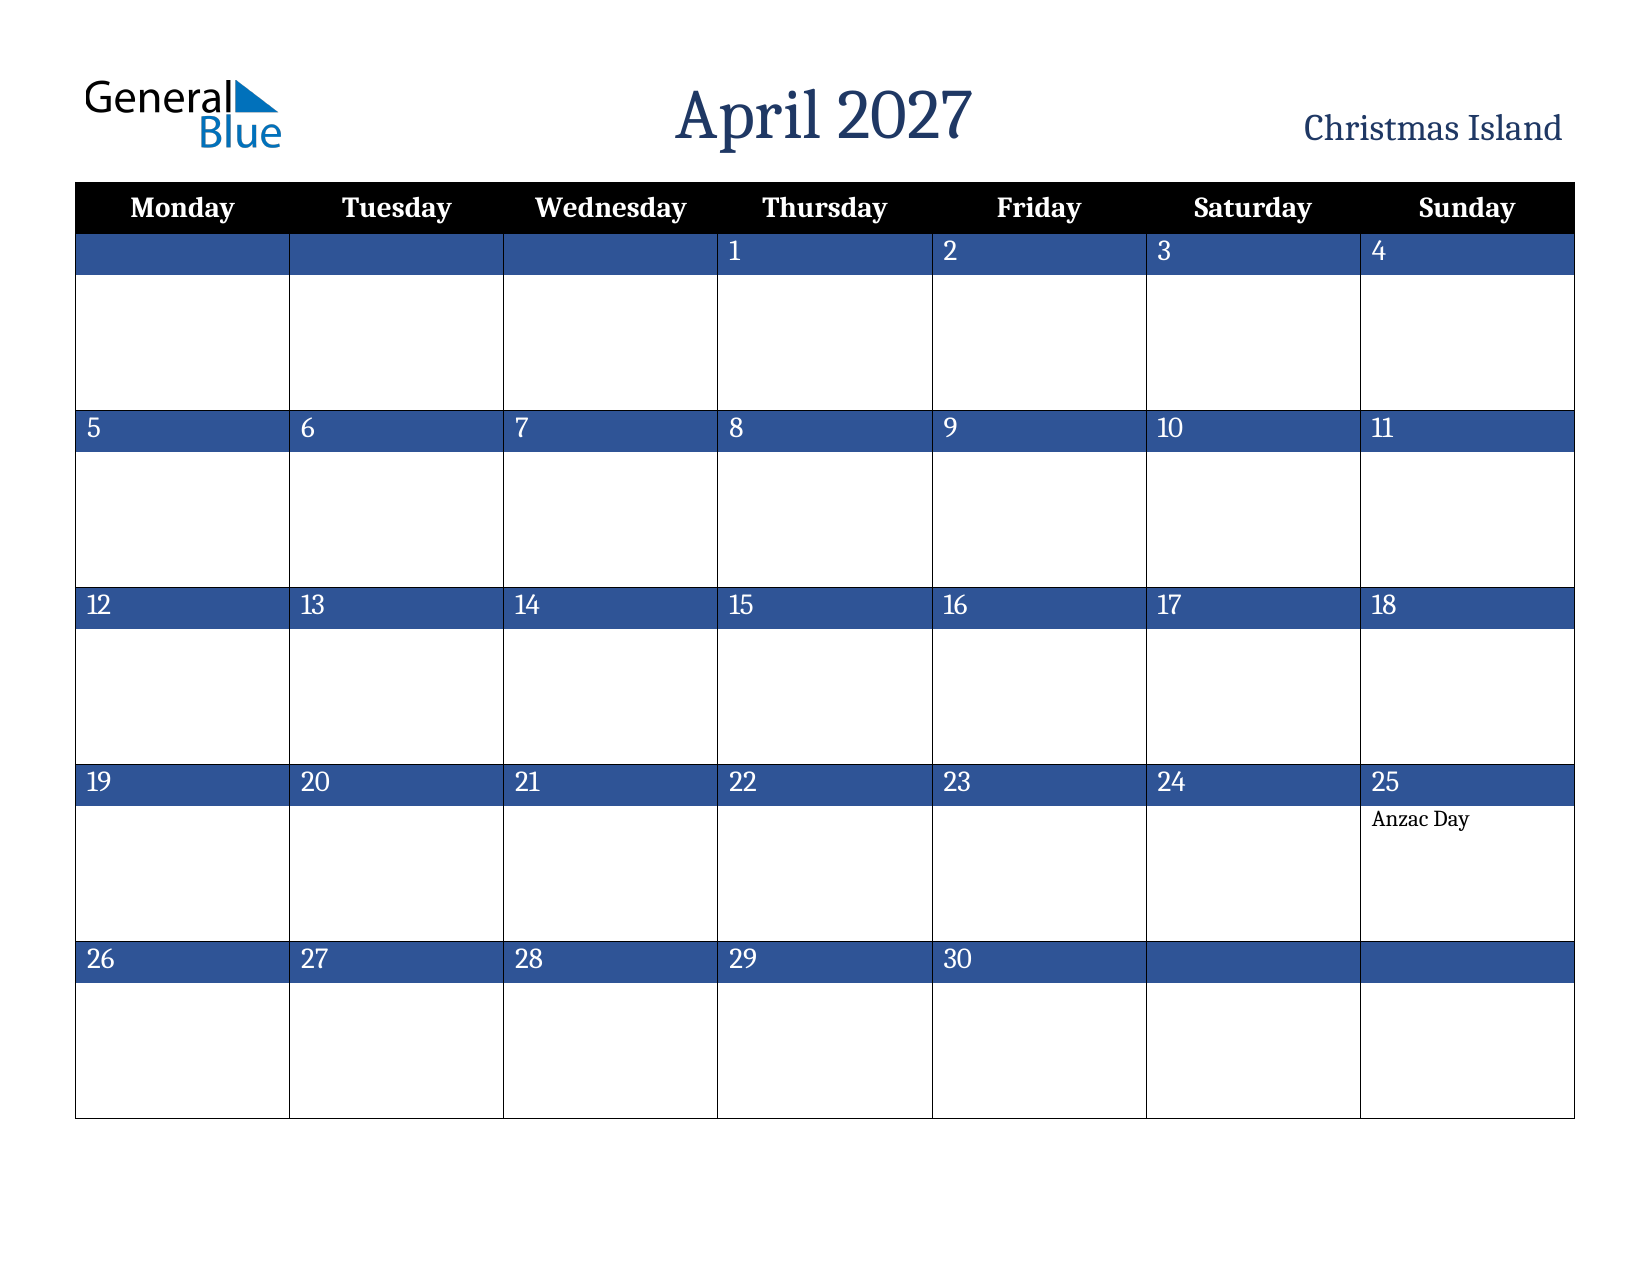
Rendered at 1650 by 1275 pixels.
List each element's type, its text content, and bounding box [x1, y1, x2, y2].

table_cell [504, 806, 717, 941]
table_cell 19 [76, 765, 289, 806]
table_cell [1361, 452, 1574, 587]
table_cell Anzac Day [1361, 806, 1574, 941]
table_cell [718, 629, 932, 764]
table_cell [718, 275, 932, 410]
table_cell [76, 629, 289, 764]
table_cell 30 [933, 942, 1146, 983]
table_cell Tuesday [290, 183, 503, 233]
table_cell 23 [933, 765, 1146, 806]
table_cell Saturday [1147, 183, 1360, 233]
table_cell [1361, 629, 1574, 764]
table_cell 13 [290, 588, 503, 629]
table_cell Friday [933, 183, 1146, 233]
table_cell [933, 806, 1146, 941]
table_cell Wednesday [504, 183, 717, 233]
table_cell [290, 983, 503, 1118]
table_cell 6 [290, 411, 503, 452]
picture [86, 80, 281, 148]
table_header [76, 75, 503, 182]
table_cell 17 [1147, 588, 1360, 629]
table_cell [933, 629, 1146, 764]
table_cell 14 [504, 588, 717, 629]
table_cell [718, 452, 932, 587]
table_cell [1361, 942, 1574, 983]
table_cell 7 [504, 411, 717, 452]
table_cell 10 [1147, 411, 1360, 452]
table_cell [1147, 629, 1360, 764]
table_cell 29 [718, 942, 932, 983]
table_cell Thursday [718, 183, 932, 233]
table_cell 20 [290, 765, 503, 806]
table_cell 8 [718, 411, 932, 452]
table_cell [1147, 806, 1360, 941]
table_cell [290, 234, 503, 275]
table_cell 1 [718, 234, 932, 275]
table_cell [290, 275, 503, 410]
table_cell [290, 629, 503, 764]
table_cell 11 [1361, 411, 1574, 452]
table_cell 16 [933, 588, 1146, 629]
table_cell [76, 234, 289, 275]
table_cell 26 [76, 942, 289, 983]
table_cell [933, 275, 1146, 410]
table_cell [1147, 983, 1360, 1118]
table_cell [933, 452, 1146, 587]
table_cell Sunday [1361, 183, 1574, 233]
table_header Christmas Island [1146, 75, 1574, 182]
table_cell [76, 275, 289, 410]
table_cell 3 [1147, 234, 1360, 275]
table_cell [1361, 983, 1574, 1118]
table_cell 4 [1361, 234, 1574, 275]
table_cell [1147, 942, 1360, 983]
table_cell [1147, 275, 1360, 410]
table_cell 18 [1361, 588, 1574, 629]
table_cell [76, 806, 289, 941]
table_cell 15 [718, 588, 932, 629]
table_cell [504, 234, 717, 275]
table_cell [290, 806, 503, 941]
table_cell [504, 629, 717, 764]
table_cell [76, 983, 289, 1118]
table_header April 2027 [504, 75, 1146, 182]
table_cell [504, 275, 717, 410]
table_cell 27 [290, 942, 503, 983]
table_cell 2 [933, 234, 1146, 275]
table_cell [1361, 275, 1574, 410]
table_cell [1147, 452, 1360, 587]
table_cell 25 [1361, 765, 1574, 806]
table_cell Monday [76, 183, 289, 233]
table_cell 12 [76, 588, 289, 629]
table_cell 24 [1147, 765, 1360, 806]
table_cell [76, 452, 289, 587]
table_cell [718, 983, 932, 1118]
table_cell [504, 452, 717, 587]
table_cell 22 [718, 765, 932, 806]
table_cell [933, 983, 1146, 1118]
table_cell 5 [76, 411, 289, 452]
table_cell 9 [933, 411, 1146, 452]
table_cell 28 [504, 942, 717, 983]
table_cell [290, 452, 503, 587]
table_cell [504, 983, 717, 1118]
table_cell 21 [504, 765, 717, 806]
table_cell [718, 806, 932, 941]
